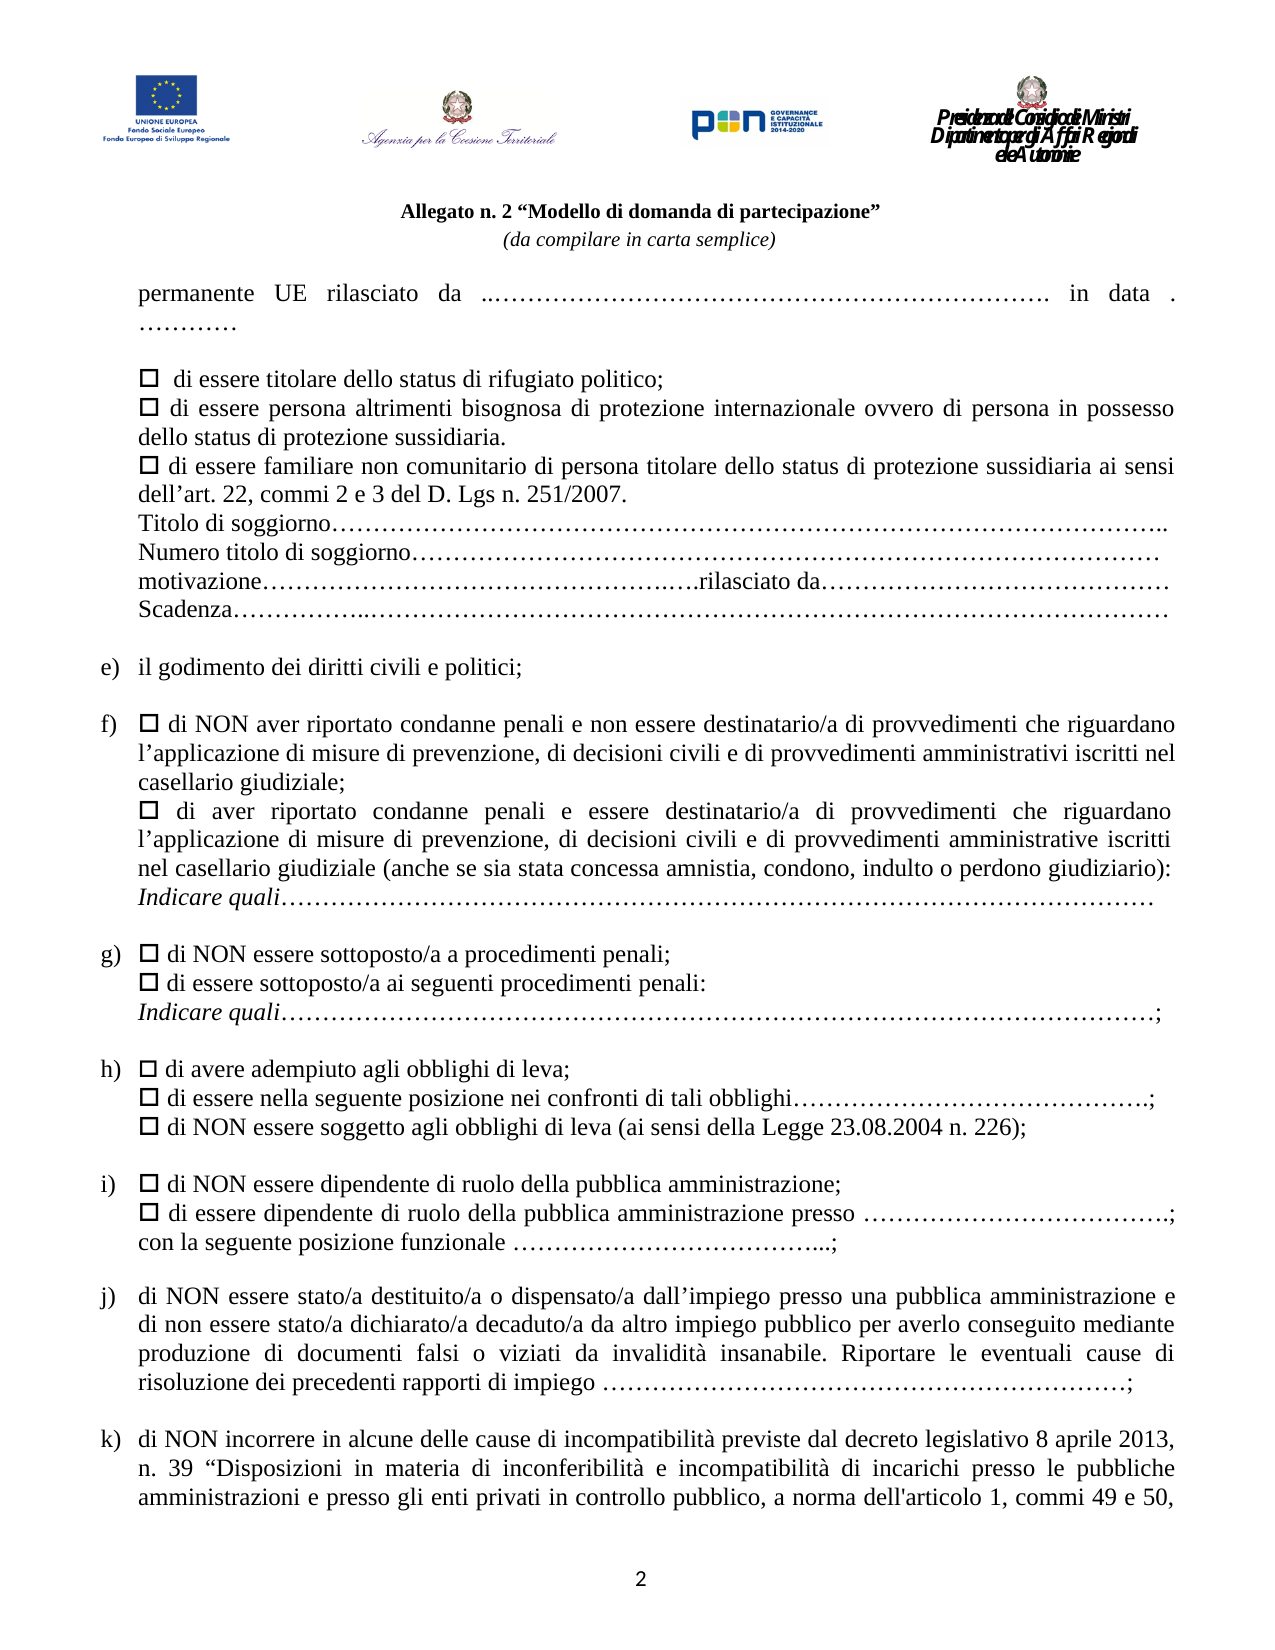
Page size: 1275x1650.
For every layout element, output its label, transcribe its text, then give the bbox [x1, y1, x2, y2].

list di NON essere dipendente di ruolo della pubblica amministrazione; [100, 1169, 1176, 1198]
text motivazione………………………………………….….rilasciato da…………………………………… [138, 566, 1176, 594]
text di essere dipendente di ruolo della pubblica amministrazione presso ……………………………….; con la seguente posizione funzionale ………………………………...; [138, 1198, 1176, 1256]
text di essere titolare dello status di rifugiato politico; [138, 364, 1176, 393]
list di NON aver riportato condanne penali e non essere destinatario/a di provvedimenti che riguardano l’applicazione di misure di prevenzione, di decisioni civili e di provvedimenti amministrativi iscritti nel casellario giudiziale; [100, 709, 1176, 796]
text Numero titolo di soggiorno……………………………………………………………………………… [138, 537, 1176, 566]
text di essere persona altrimenti bisognosa di protezione internazionale ovvero di persona in possesso dello status di protezione sussidiaria. [138, 393, 1176, 451]
list di NON essere stato/a destituito/a o dispensato/a dall’impiego presso una pubblica amministrazione e di non essere stato/a dichiarato/a decaduto/a da altro impiego pubblico per averlo conseguito mediante produzione di documenti falsi o viziati da invalidità insanabile. Riportare le eventuali cause di risoluzione dei precedenti rapporti di impiego ………………………………………………………; [100, 1281, 1176, 1396]
text di essere sottoposto/a ai seguenti procedimenti penali: [138, 968, 1172, 997]
list di avere adempiuto agli obblighi di leva; [100, 1054, 1176, 1083]
list di NON essere sottoposto/a a procedimenti penali; [100, 939, 1176, 968]
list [100, 1424, 1176, 1511]
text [138, 278, 1176, 336]
text Scadenza……………..…………………………………………………………………………………… [138, 594, 1176, 623]
text Titolo di soggiorno……………………………………………………………………………………….. [138, 508, 1176, 537]
list di NON essere soggetto agli obblighi di leva (ai sensi della Legge 23.08.2004 n. 226); [138, 1112, 1176, 1141]
list il godimento dei diritti civili e politici; [100, 652, 1176, 681]
text di aver riportato condanne penali e essere destinatario/a di provvedimenti che riguardano l’applicazione di misure di prevenzione, di decisioni civili e di provvedimenti amministrative iscritti nel casellario giudiziale (anche se sia stata concessa amnistia, condono, indulto o perdono giudiziario): Indicare quali…………………………………………………………………………………………… [138, 796, 1172, 911]
text Indicare quali……………………………………………………………………………………………; [138, 997, 1172, 1026]
list di essere nella seguente posizione nei confronti di tali obblighi…………………………………….; [138, 1083, 1176, 1112]
text di essere familiare non comunitario di persona titolare dello status di protezione sussidiaria ai sensi dell’art. 22, commi 2 e 3 del D. Lgs n. 251/2007. [138, 451, 1176, 508]
